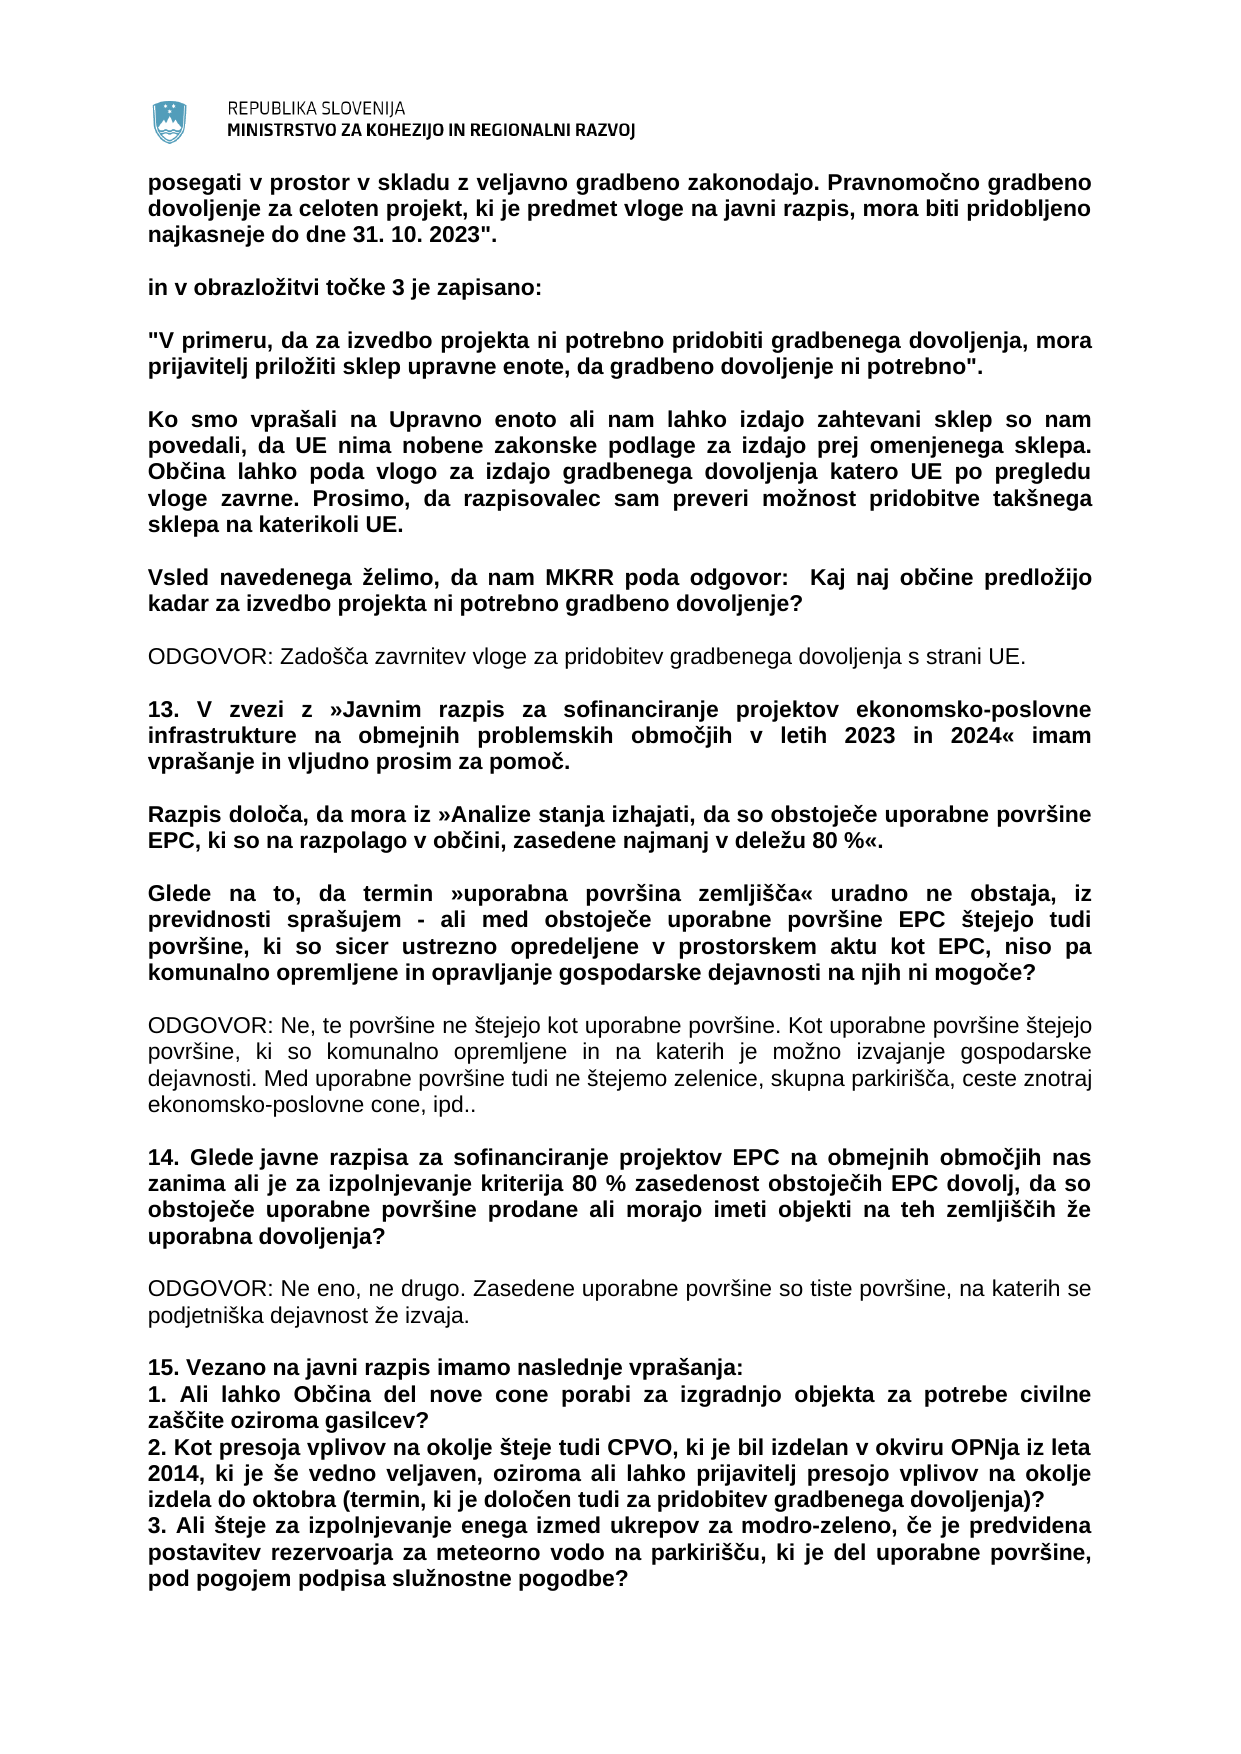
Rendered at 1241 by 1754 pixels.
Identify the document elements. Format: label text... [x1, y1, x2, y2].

text 3. Ali šteje za izpolnjevanje enega izmed ukrepov za modro-zeleno, če je predvidena postavitev rezervoarja za meteorno vodo na parkirišču, ki je del uporabne površine, pod pogojem podpisa služnostne pogodbe? [148, 1512, 1093, 1592]
text Razpis določa, da mora iz »Analize stanja izhajati, da so obstoječe uporabne površine EPC, ki so na razpolago v občini, zasedene najmanj v deležu 80 %«. [148, 801, 1093, 854]
text 13. V zvezi z »Javnim razpis za sofinanciranje projektov ekonomsko-poslovne infrastrukture na obmejnih problemskih območjih v letih 2023 in 2024« imam vprašanje in vljudno prosim za pomoč. [148, 696, 1093, 774]
text 14. Glede javne razpisa za sofinanciranje projektov EPC na obmejnih območjih nas zanima ali je za izpolnjevanje kriterija 80 % zasedenost obstoječih EPC dovolj, da so obstoječe uporabne površine prodane ali morajo imeti objekti na teh zemljiščih že uporabna dovoljenja? [148, 1143, 1093, 1249]
text 15. Vezano na javni razpis imamo naslednje vprašanja: [148, 1354, 1093, 1381]
text 1. Ali lahko Občina del nove cone porabi za izgradnjo objekta za potrebe civilne zaščite oziroma gasilcev? [148, 1381, 1093, 1433]
text Vsled navedenega želimo, da nam MKRR poda odgovor: Kaj naj občine predložijo kadar za izvedbo projekta ni potrebno gradbeno dovoljenje? [148, 564, 1093, 616]
text ODGOVOR: Zadošča zavrnitev vloge za pridobitev gradbenega dovoljenja s strani UE. [148, 643, 1093, 669]
text in v obrazložitvi točke 3 je zapisano: [148, 274, 1093, 300]
text Ko smo vprašali na Upravno enoto ali nam lahko izdajo zahtevani sklep so nam povedali, da UE nima nobene zakonske podlage za izdajo prej omenjenega sklepa. Občina lahko poda vlogo za izdajo gradbenega dovoljenja katero UE po pregledu vloge zavrne. Prosimo, da razpisovalec sam preveri možnost pridobitve takšnega sklepa na katerikoli UE. [148, 406, 1093, 537]
text ODGOVOR: Ne, te površine ne štejejo kot uporabne površine. Kot uporabne površine štejejo površine, ki so komunalno opremljene in na katerih je možno izvajanje gospodarske dejavnosti. Med uporabne površine tudi ne štejemo zelenice, skupna parkirišča, ceste znotraj ekonomsko-poslovne cone, ipd.. [148, 1012, 1093, 1117]
text ODGOVOR: Ne eno, ne drugo. Zasedene uporabne površine so tiste površine, na katerih se podjetniška dejavnost že izvaja. [148, 1275, 1093, 1328]
text Glede na to, da termin »uporabna površina zemljišča« uradno ne obstaja, iz previdnosti sprašujem - ali med obstoječe uporabne površine EPC štejejo tudi površine, ki so sicer ustrezno opredeljene v prostorskem aktu kot EPC, niso pa komunalno opremljene in opravljanje gospodarske dejavnosti na njih ni mogoče? [148, 880, 1093, 985]
picture [147, 73, 645, 150]
text 2. Kot presoja vplivov na okolje šteje tudi CPVO, ki je bil izdelan v okviru OPNja iz leta 2014, ki je še vedno veljaven, oziroma ali lahko prijavitelj presojo vplivov na okolje izdela do oktobra (termin, ki je določen tudi za pridobitev gradbenega dovoljenja)? [148, 1433, 1093, 1512]
text "V primeru, da za izvedbo projekta ni potrebno pridobiti gradbenega dovoljenja, mora prijavitelj priložiti sklep upravne enote, da gradbeno dovoljenje ni potrebno". [148, 327, 1093, 379]
